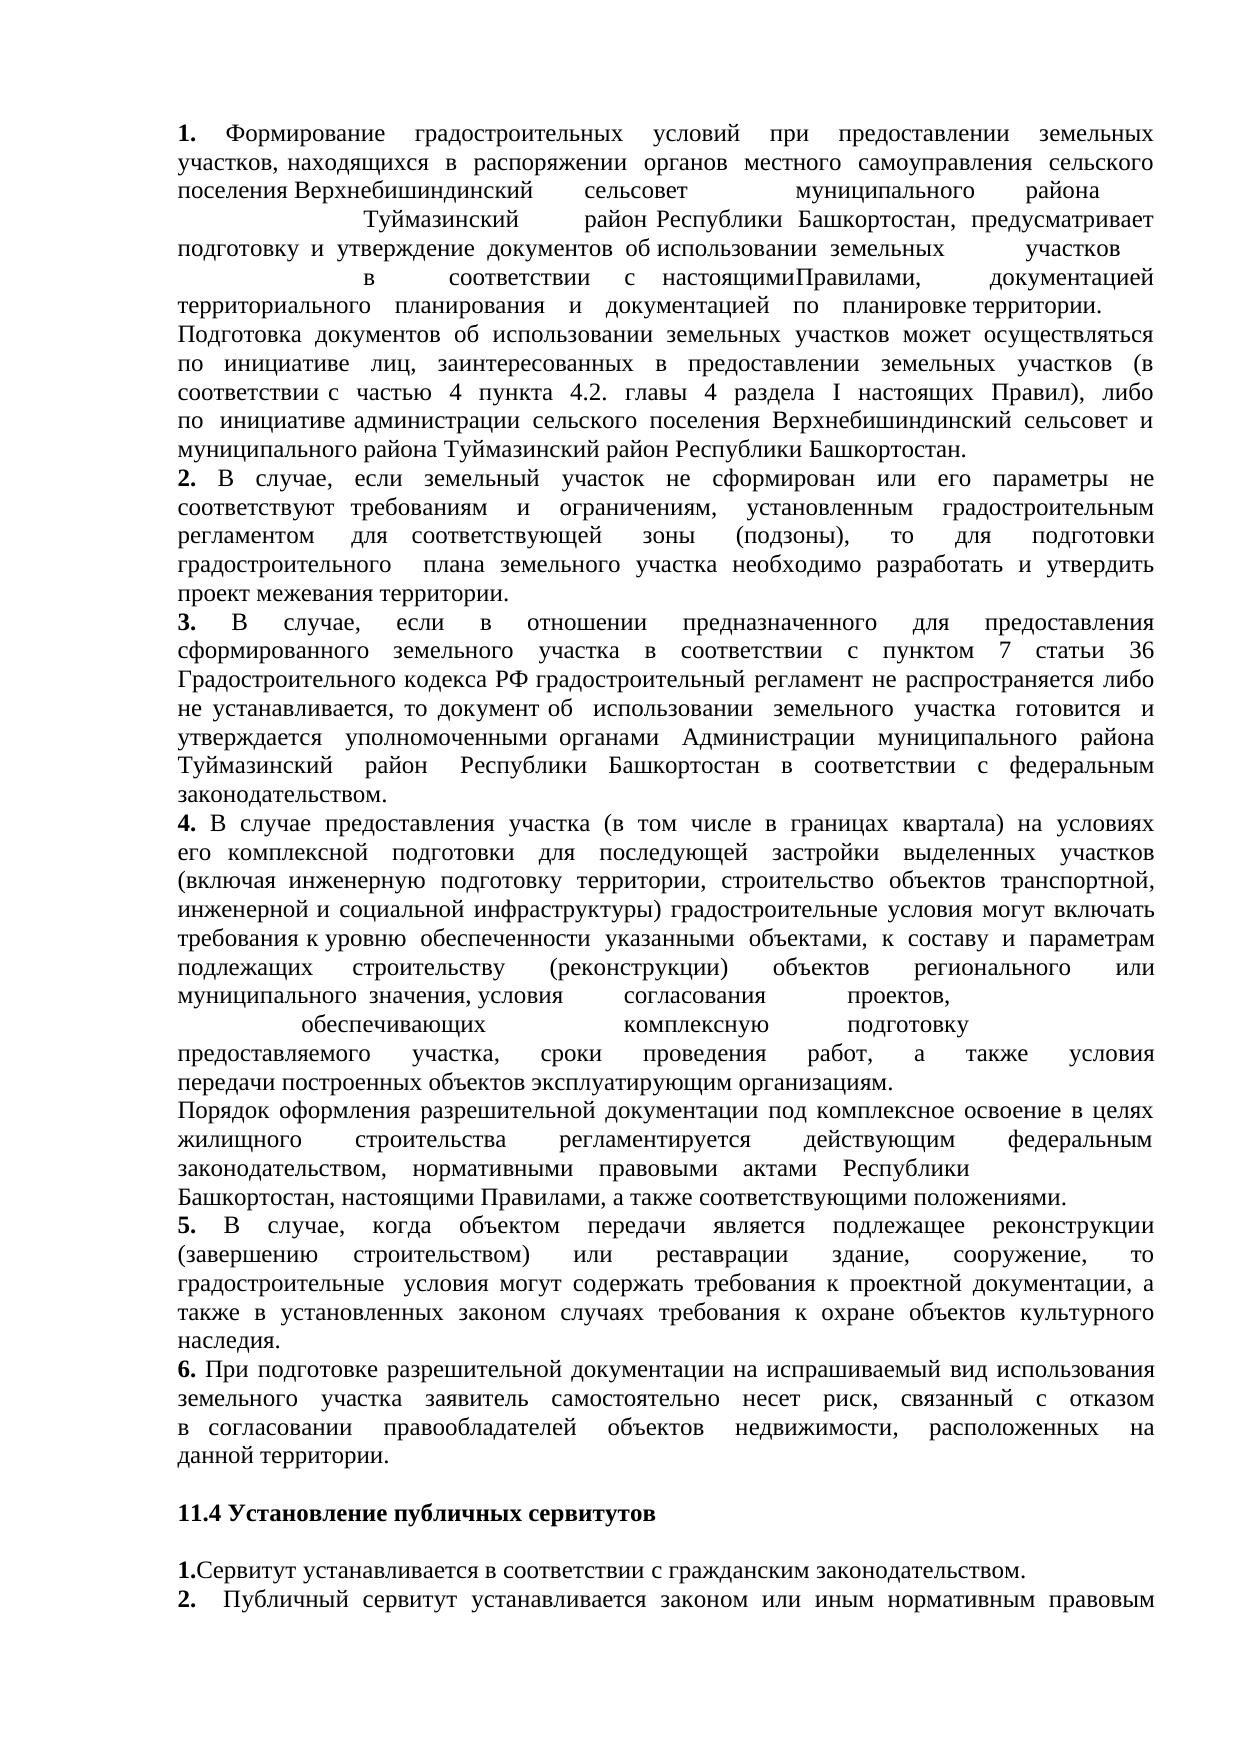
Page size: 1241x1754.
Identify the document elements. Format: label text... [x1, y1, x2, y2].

text 6. При подготовке разрешительной документации на испрашиваемый вид использования земельного участка заявитель самостоятельно несет риск, связанный с отказом в согласовании правообладателей объектов недвижимости, расположенных на данной территории. [177, 1354, 1155, 1469]
text 5. В случае, когда объектом передачи является подлежащее реконструкции (завершению строительством) или реставрации здание, сооружение, то градостроительные условия могут содержать требования к проектной документации, а также в установленных законом случаях требования к охране объектов культурного наследия. [177, 1211, 1154, 1354]
text Подготовка документов об использовании земельных участков может осуществляться по инициативе лиц, заинтересованных в предоставлении земельных участков (в соответствии с частью 4 пункта 4.2. главы 4 раздела I настоящих Правил), либо по инициативе администрации сельского поселения Верхнебишиндинский сельсовет и муниципального района Туймазинский район Республики Башкортостан. [177, 319, 1153, 463]
text 1. Формирование градостроительных условий при предоставлении земельных участков, находящихся в распоряжении органов местного самоуправления сельского поселения Верхнебишиндинский сельсовет муниципального района Туймазинский район Республики Башкортостан, предусматривает подготовку и утверждение документов об использовании земельных участков в соответствии с настоящими Правилами, документацией территориального планирования и документацией по планировке территории. [177, 118, 1154, 319]
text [177, 1584, 1154, 1613]
text 1.Сервитут устанавливается в соответствии с гражданским законодательством. [177, 1556, 1155, 1584]
text 4. В случае предоставления участка (в том числе в границах квартала) на условиях его комплексной подготовки для последующей застройки выделенных участков (включая инженерную подготовку территории, строительство объектов транспортной, инженерной и социальной инфраструктуры) градостроительные условия могут включать требования к уровню обеспеченности указанными объектами, к составу и параметрам подлежащих строительству (реконструкции) объектов регионального или муниципального значения, условия согласования проектов, обеспечивающих комплексную подготовку предоставляемого участка, сроки проведения работ, а также условия передачи построенных объектов эксплуатирующим организациям. [177, 808, 1155, 1096]
text 2. В случае, если земельный участок не сформирован или его параметры не соответствуют требованиям и ограничениям, установленным градостроительным регламентом для соответствующей зоны (подзоны), то для подготовки градостроительного плана земельного участка необходимо разработать и утвердить проект межевания территории. [177, 463, 1154, 607]
text Порядок оформления разрешительной документации под комплексное освоение в целях жилищного строительства регламентируется действующим федеральным законодательством, нормативными правовыми актами Республики Башкортостан, настоящими Правилами, а также соответствующими положениями. [177, 1096, 1154, 1211]
text 3. В случае, если в отношении предназначенного для предоставления сформированного земельного участка в соответствии с пунктом 7 статьи 36 Градостроительного кодекса РФ градостроительный регламент не распространяется либо не устанавливается, то документ об использовании земельного участка готовится и утверждается уполномоченными органами Администрации муниципального района Туймазинский район Республики Башкортостан в соответствии с федеральным законодательством. [177, 607, 1154, 808]
text 11.4 Установление публичных сервитутов [177, 1498, 1155, 1527]
